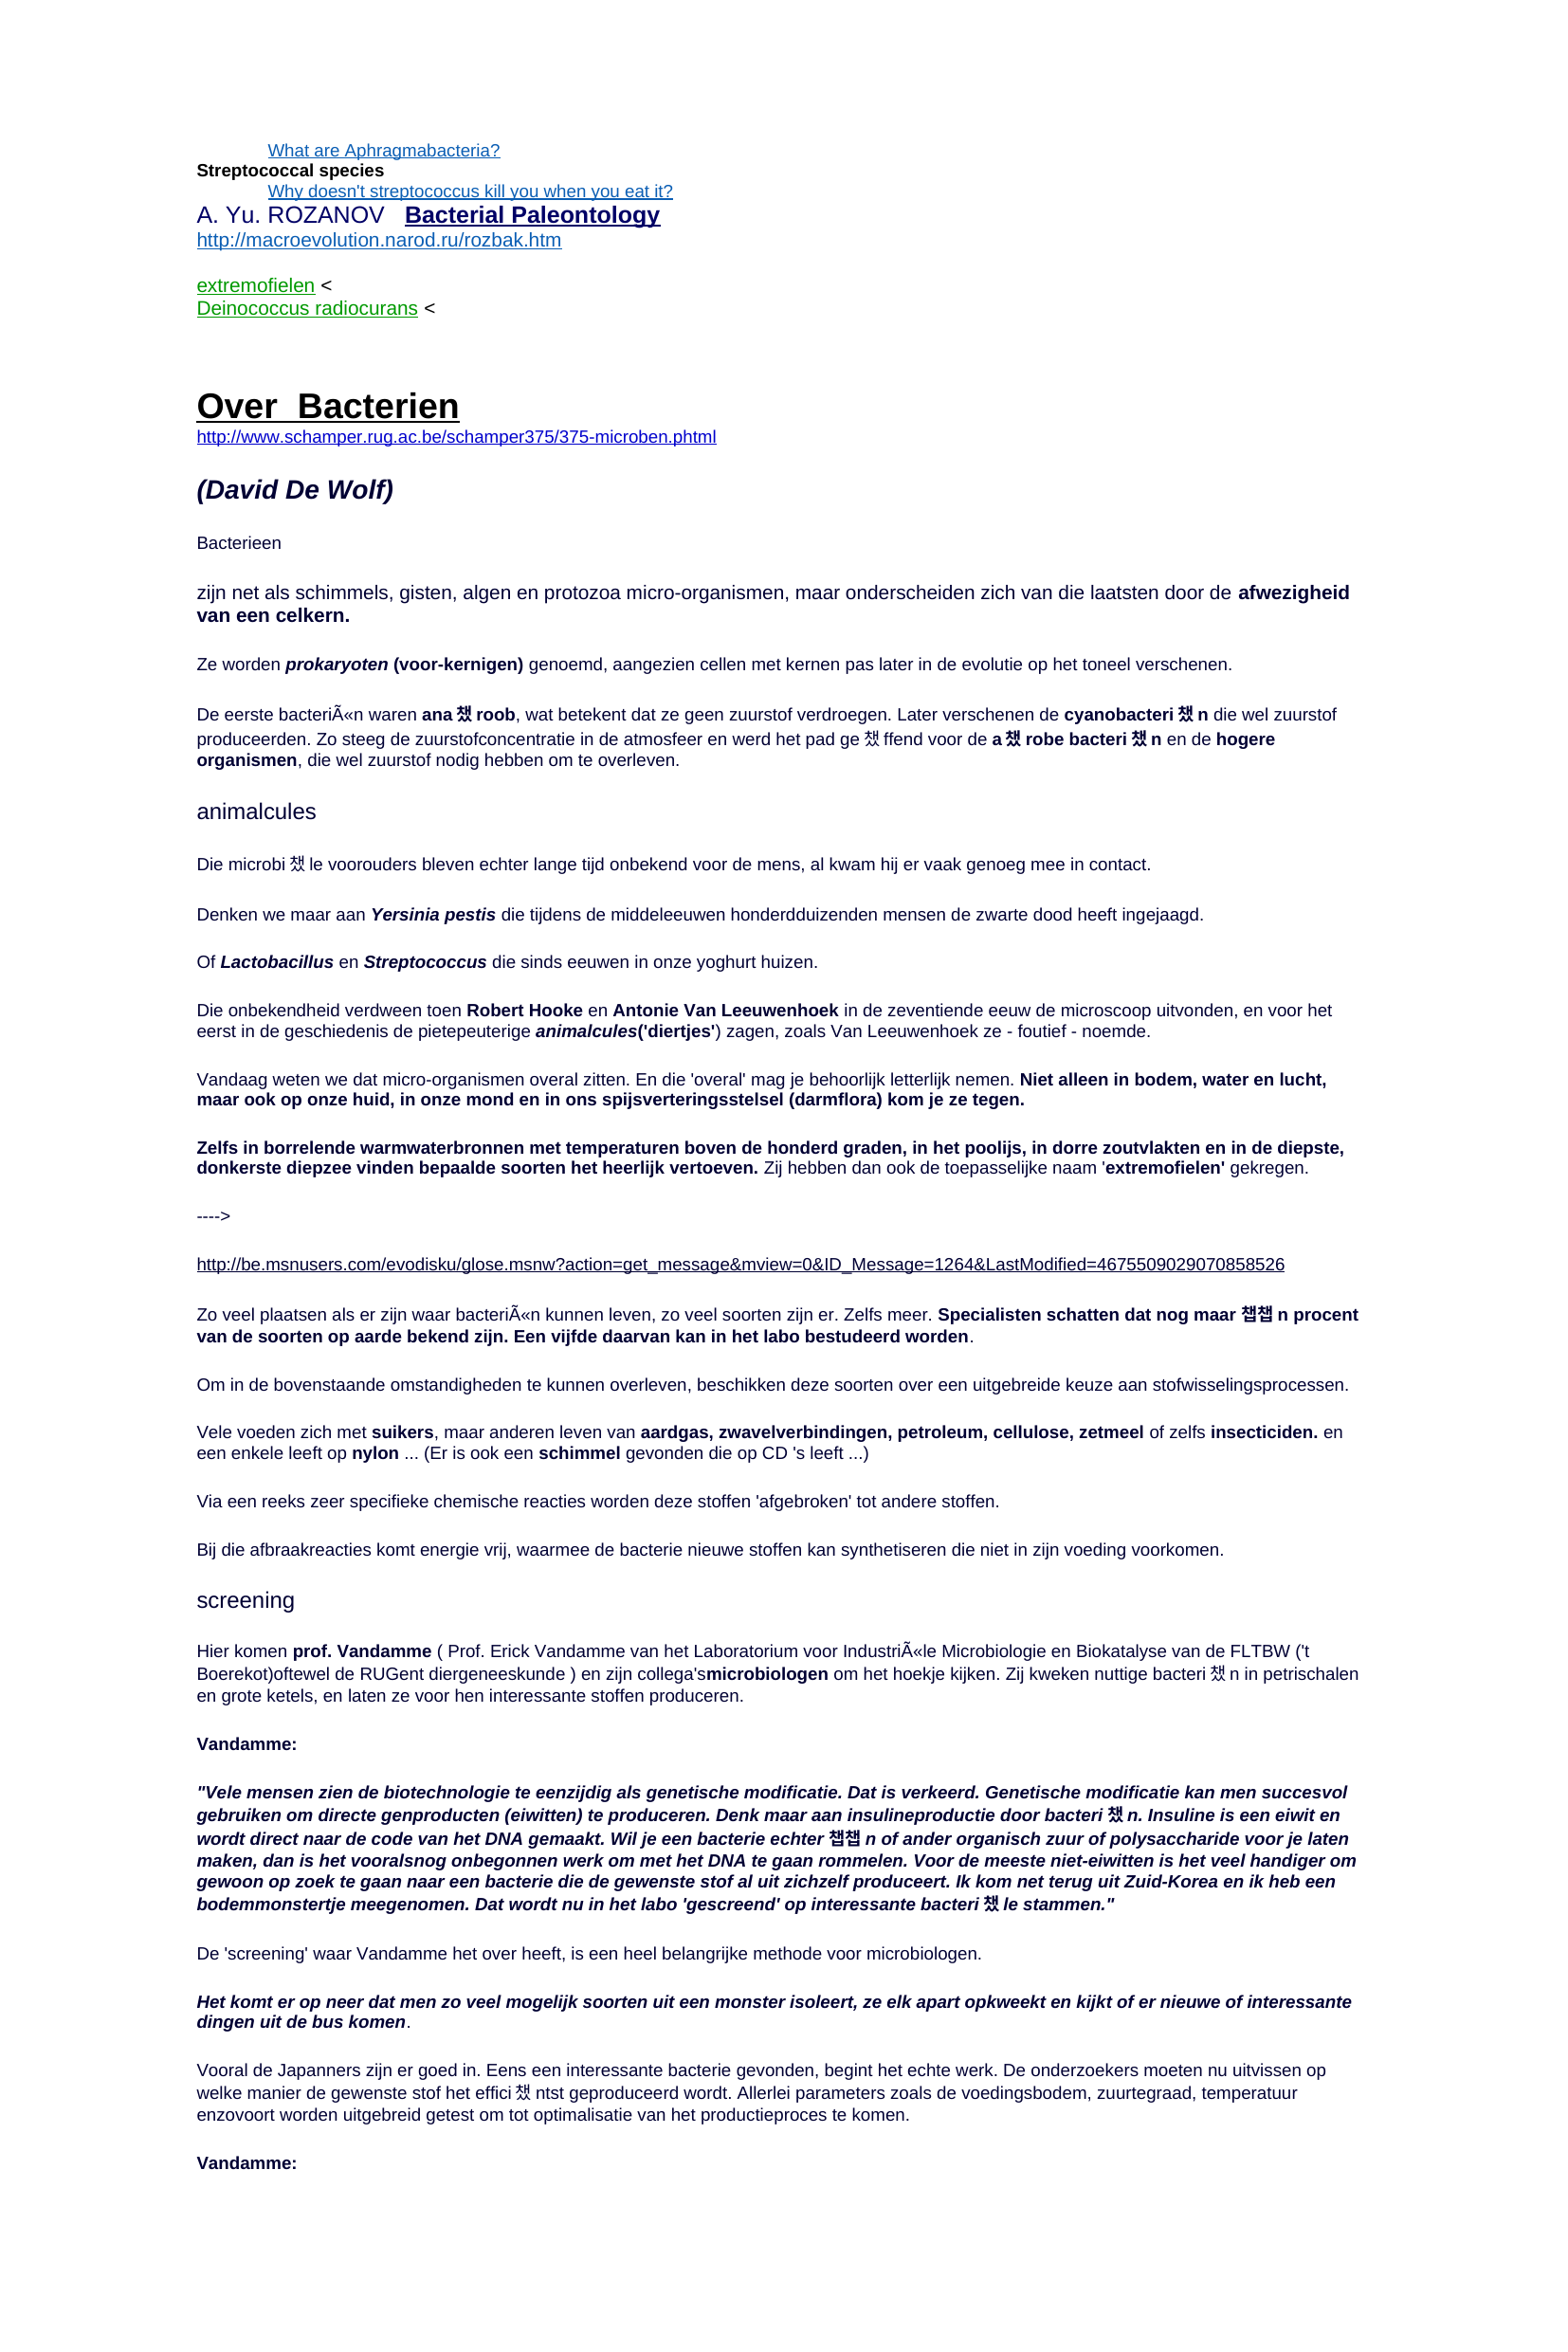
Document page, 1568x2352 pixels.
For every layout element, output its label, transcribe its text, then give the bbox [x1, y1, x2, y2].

text http://macroevolution.narod.ru/rozbak.htm [196, 228, 1372, 251]
text Hier komen prof. Vandamme ( Prof. Erick Vandamme van het Laboratorium voor IndustriÃ«le Microbiologie en Biokatalyse van de FLTBW ('t Boerekot)oftewel de RUGent diergeneeskunde ) en zijn collega'smicrobiologen om het hoekje kijken. Zij kweken nuttige bacteri챘n in petrischalen en grote ketels, en laten ze voor hen interessante stoffen produceren. [196, 1641, 1372, 1705]
text Vandamme: [196, 2153, 1372, 2173]
text (David De Wolf) [196, 474, 1372, 505]
text Why doesn't streptococcus kill you when you eat it? [267, 181, 1372, 201]
text ----> [196, 1206, 1372, 1226]
text screening [196, 1587, 1372, 1614]
text Via een reeks zeer specifieke chemische reacties worden deze stoffen 'afgebroken' tot andere stoffen. [196, 1491, 1372, 1511]
text Zelfs in borrelende warmwaterbronnen met temperaturen boven de honderd graden, in het poolijs, in dorre zoutvlakten en in de diepste, donkerste diepzee vinden bepaalde soorten het heerlijk vertoeven. Zij hebben dan ook de toepasselijke naam 'extremofielen' gekregen. [196, 1137, 1372, 1178]
text extremofielen < [196, 274, 1372, 297]
text Vele voeden zich met suikers, maar anderen leven van aardgas, zwavelverbindingen, petroleum, cellulose, zetmeel of zelfs insecticiden. en een enkele leeft op nylon ... (Er is ook een schimmel gevonden die op CD 's leeft ...) [196, 1422, 1372, 1463]
text De eerste bacteriÃ«n waren ana챘roob, wat betekent dat ze geen zuurstof verdroegen. Later verschenen de cyanobacteri챘n die wel zuurstof produceerden. Zo steeg de zuurstofconcentratie in de atmosfeer en werd het pad ge챘ffend voor de a챘robe bacteri챘n en de hogere organismen, die wel zuurstof nodig hebben om te overleven. [196, 702, 1372, 771]
text Het komt er op neer dat men zo veel mogelijk soorten uit een monster isoleert, ze elk apart opkweekt en kijkt of er nieuwe of interessante dingen uit de bus komen. [196, 1992, 1372, 2033]
text zijn net als schimmels, gisten, algen en protozoa micro-organismen, maar onderscheiden zich van die laatsten door de afwezigheid van een celkern. [196, 580, 1372, 626]
text http://be.msnusers.com/evodisku/glose.msnw?action=get_message&mview=0&ID_Message=1264&LastModified=4675509029070858526 [196, 1254, 1372, 1274]
text Vooral de Japanners zijn er goed in. Eens een interessante bacterie gevonden, begint het echte werk. De onderzoekers moeten nu uitvissen op welke manier de gewenste stof het effici챘ntst geproduceerd wordt. Allerlei parameters zoals de voedingsbodem, zuurtegraad, temperatuur enzovoort worden uitgebreid getest om tot optimalisatie van het productieproces te komen. [196, 2060, 1372, 2124]
text De 'screening' waar Vandamme het over heeft, is een heel belangrijke methode voor microbiologen. [196, 1943, 1372, 1963]
text Bacterieen [196, 533, 1372, 553]
text Zo veel plaatsen als er zijn waar bacteriÃ«n kunnen leven, zo veel soorten zijn er. Zelfs meer. Specialisten schatten dat nog maar 챕챕n procent van de soorten op aarde bekend zijn. Een vijfde daarvan kan in het labo bestudeerd worden. [196, 1302, 1372, 1346]
text Die onbekendheid verdween toen Robert Hooke en Antonie Van Leeuwenhoek in de zeventiende eeuw de microscoop uitvonden, en voor het eerst in de geschiedenis de pietepeuterige animalcules('diertjes') zagen, zoals Van Leeuwenhoek ze - foutief - noemde. [196, 1000, 1372, 1041]
text Vandamme: [196, 1734, 1372, 1754]
text "Vele mensen zien de biotechnologie te eenzijdig als genetische modificatie. Dat is verkeerd. Genetische modificatie kan men succesvol gebruiken om directe genproducten (eiwitten) te produceren. Denk maar aan insulineproductie door bacteri챘n. Insuline is een eiwit en wordt direct naar de code van het DNA gemaakt. Wil je een bacterie echter 챕챕n of ander organisch zuur of polysaccharide voor je laten maken, dan is het vooralsnog onbegonnen werk om met het DNA te gaan rommelen. Voor de meeste niet-eiwitten is het veel handiger om gewoon op zoek te gaan naar een bacterie die de gewenste stof al uit zichzelf produceert. Ik kom net terug uit Zuid-Korea en ik heb een bodemmonstertje meegenomen. Dat wordt nu in het labo 'gescreend' op interessante bacteri챘le stammen." [196, 1781, 1372, 1916]
text Deinococcus radiocurans < [196, 297, 1372, 319]
text Of Lactobacillus en Streptococcus die sinds eeuwen in onze yoghurt huizen. [196, 952, 1372, 973]
text animalcules [196, 798, 1372, 825]
text Om in de bovenstaande omstandigheden te kunnen overleven, beschikken deze soorten over een uitgebreide keuze aan stofwisselingsprocessen. [196, 1374, 1372, 1395]
text Bij die afbraakreacties komt energie vrij, waarmee de bacterie nieuwe stoffen kan synthetiseren die niet in zijn voeding voorkomen. [196, 1539, 1372, 1559]
text A. Yu. ROZANOV Bacterial Paleontology [196, 201, 1372, 228]
text Over Bacterien [196, 385, 1372, 426]
text Streptococcal species [196, 160, 1372, 181]
text Ze worden prokaryoten (voor-kernigen) genoemd, aangezien cellen met kernen pas later in de evolutie op het toneel verschenen. [196, 653, 1372, 674]
text Denken we maar aan Yersinia pestis die tijdens de middeleeuwen honderdduizenden mensen de zwarte dood heeft ingejaagd. [196, 903, 1372, 924]
text Vandaag weten we dat micro-organismen overal zitten. En die 'overal' mag je behoorlijk letterlijk nemen. Niet alleen in bodem, water en lucht, maar ook op onze huid, in onze mond en in ons spijsverteringsstelsel (darmflora) kom je ze tegen. [196, 1068, 1372, 1109]
text What are Aphragmabacteria? [267, 140, 1372, 160]
text Die microbi챘le voorouders bleven echter lange tijd onbekend voor de mens, al kwam hij er vaak genoeg mee in contact. [196, 852, 1372, 876]
text http://www.schamper.rug.ac.be/schamper375/375-microben.phtml [196, 426, 1372, 447]
